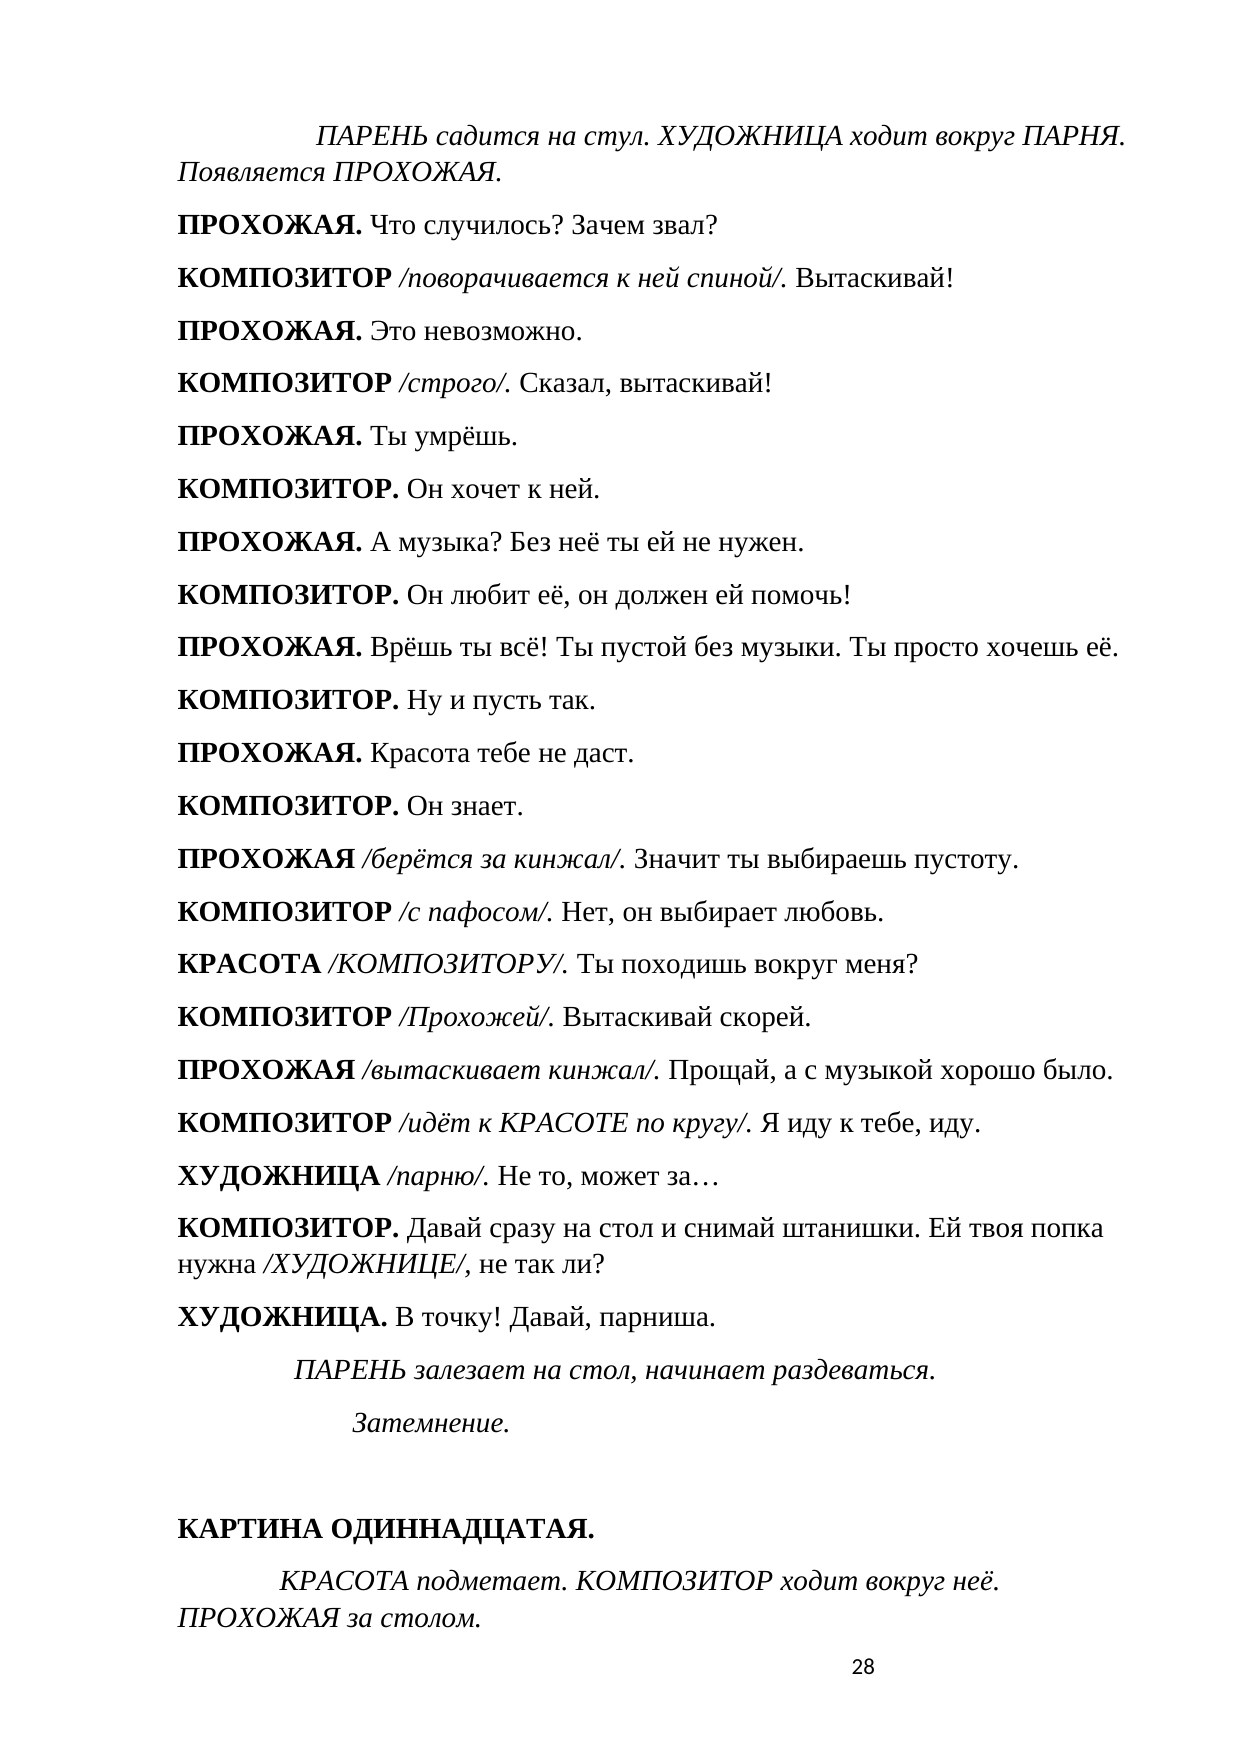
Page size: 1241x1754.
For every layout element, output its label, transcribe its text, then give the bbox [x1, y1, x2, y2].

text КРАСОТА /КОМПОЗИТОРУ/. Ты походишь вокруг меня? [177, 946, 1152, 980]
text КОМПОЗИТОР. Он любит её, он должен ей помочь! [177, 577, 1152, 610]
text ХУДОЖНИЦА /парню/. Не то, может за… [177, 1158, 1152, 1191]
text КРАСОТА подметает. КОМПОЗИТОР ходит вокруг неё. ПРОХОЖАЯ за столом. [177, 1563, 1152, 1633]
text КОМПОЗИТОР /поворачивается к ней спиной/. Вытаскивай! [177, 260, 1152, 293]
text ПРОХОЖАЯ. Красота тебе не даст. [177, 735, 1152, 769]
text КОМПОЗИТОР /строго/. Сказал, вытаскивай! [177, 366, 1152, 399]
text ПРОХОЖАЯ. Что случилось? Зачем звал? [177, 207, 1152, 241]
text КОМПОЗИТОР. Ну и пусть так. [177, 682, 1152, 716]
text ПРОХОЖАЯ. Ты умрёшь. [177, 418, 1152, 452]
text ПАРЕНЬ залезает на стол, начинает раздеваться. [177, 1352, 1152, 1386]
text КАРТИНА ОДИННАДЦАТАЯ. [177, 1511, 1152, 1544]
text ПРОХОЖАЯ /вытаскивает кинжал/. Прощай, а с музыкой хорошо было. [177, 1052, 1152, 1086]
text ПРОХОЖАЯ. Это невозможно. [177, 313, 1152, 346]
text КОМПОЗИТОР /Прохожей/. Вытаскивай скорей. [177, 999, 1152, 1033]
text КОМПОЗИТОР /с пафосом/. Нет, он выбирает любовь. [177, 894, 1152, 927]
text КОМПОЗИТОР. Он знает. [177, 788, 1152, 822]
text ПРОХОЖАЯ. А музыка? Без неё ты ей не нужен. [177, 524, 1152, 557]
text КОМПОЗИТОР /идёт к КРАСОТЕ по кругу/. Я иду к тебе, иду. [177, 1105, 1152, 1138]
text ПРОХОЖАЯ /берётся за кинжал/. Значит ты выбираешь пустоту. [177, 841, 1152, 874]
text ХУДОЖНИЦА. В точку! Давай, парниша. [177, 1299, 1152, 1333]
text ПРОХОЖАЯ. Врёшь ты всё! Ты пустой без музыки. Ты просто хочешь её. [177, 629, 1152, 663]
text Затемнение. [177, 1405, 1152, 1439]
text КОМПОЗИТОР. Он хочет к ней. [177, 471, 1152, 505]
text КОМПОЗИТОР. Давай сразу на стол и снимай штанишки. Ей твоя попка нужна /ХУДОЖНИЦЕ/, не так ли? [177, 1211, 1152, 1280]
text ПАРЕНЬ садится на стул. ХУДОЖНИЦА ходит вокруг ПАРНЯ. Появляется ПРОХОЖАЯ. [177, 118, 1152, 188]
